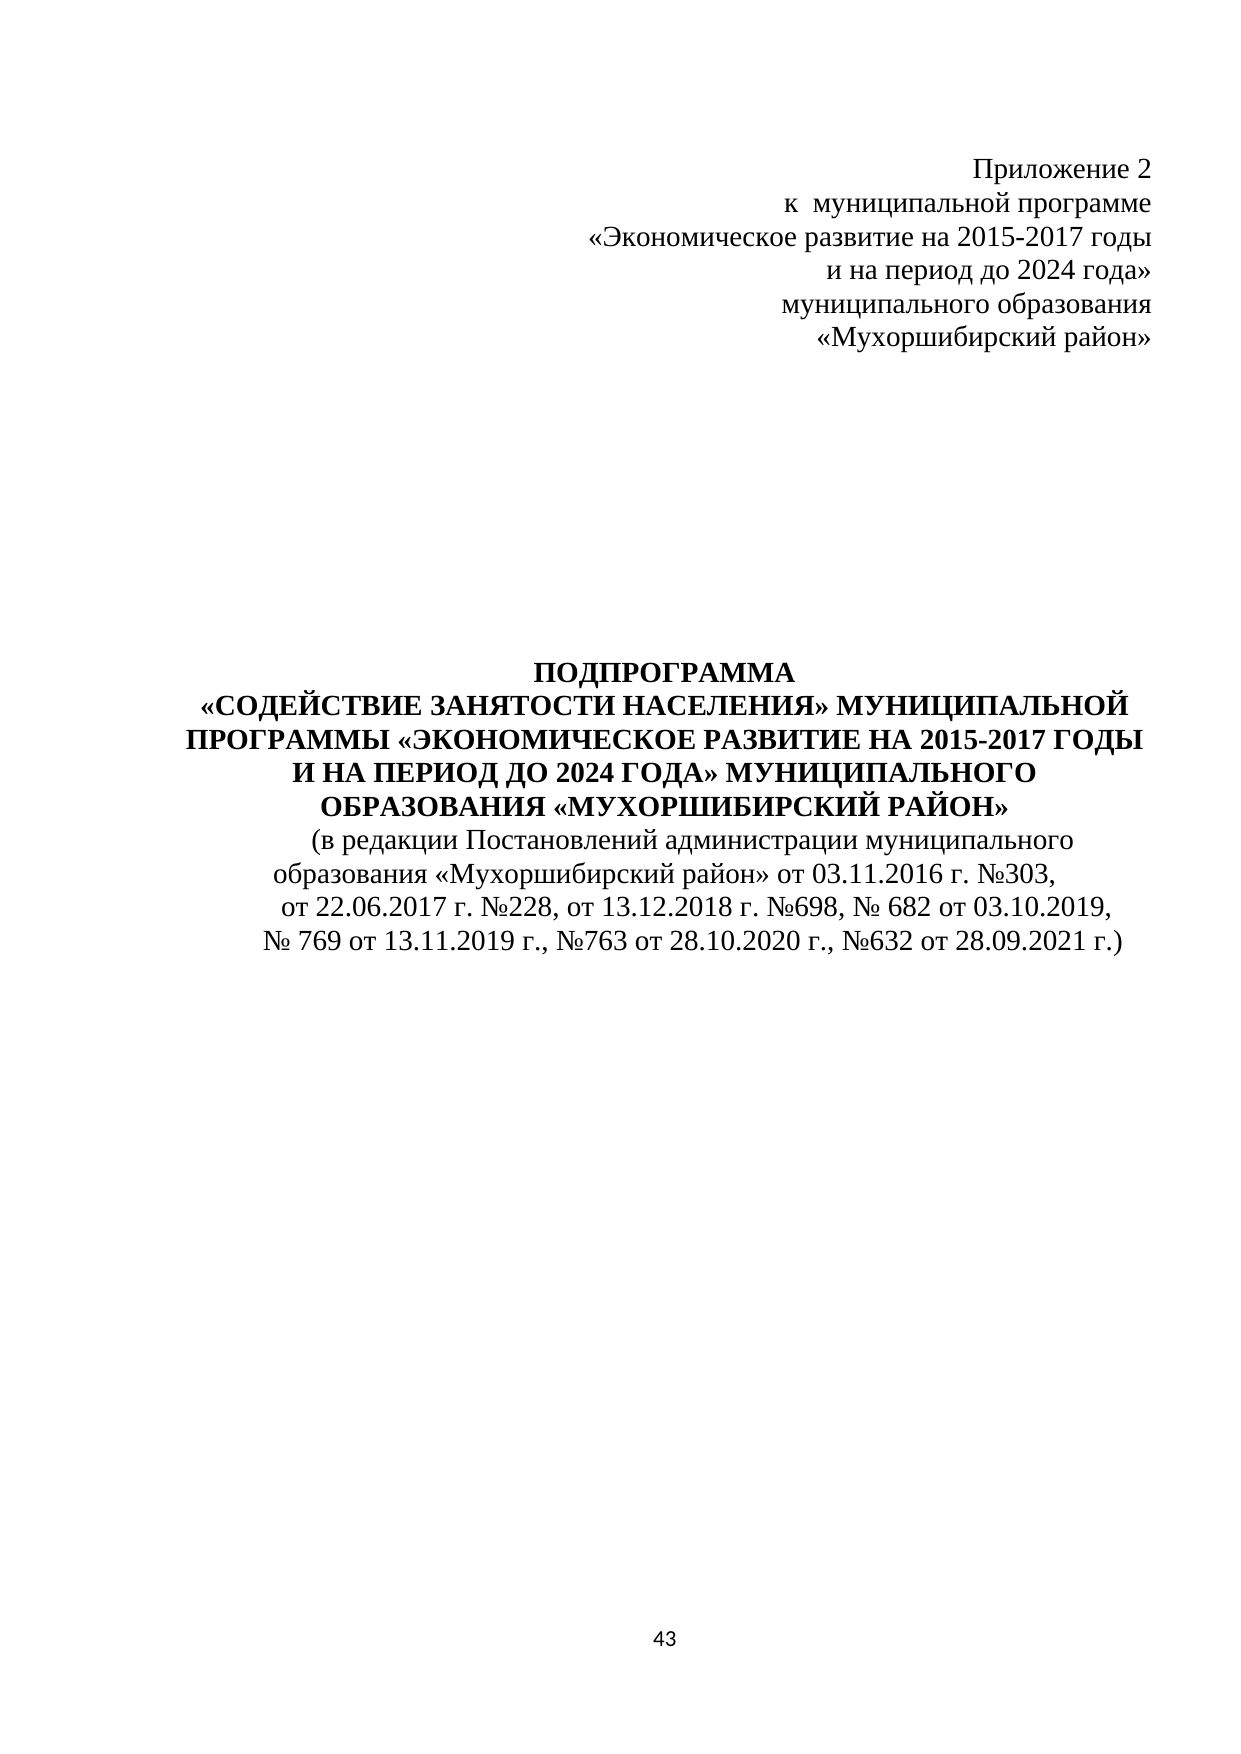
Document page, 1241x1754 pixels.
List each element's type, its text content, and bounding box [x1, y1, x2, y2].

text муниципального образования [177, 286, 1152, 319]
title от 22.06.2017 г. №228, от 13.12.2018 г. №698, № 682 от 03.10.2019, [177, 889, 1152, 923]
title № 769 от 13.11.2019 г., №763 от 28.10.2020 г., №632 от 28.09.2021 г.) [177, 923, 1152, 957]
text ПОДПРОГРАММА [177, 655, 1152, 688]
text и на период до 2024 года» [177, 252, 1152, 286]
text «Экономическое развитие на 2015-2017 годы [177, 219, 1152, 252]
title (в редакции Постановлений администрации муниципального образования «Мухоршибирский район» от 03.11.2016 г. №303, [177, 822, 1152, 889]
text к муниципальной программе [177, 185, 1152, 219]
text Приложение 2 [177, 152, 1152, 185]
text «Мухоршибирский район» [177, 319, 1152, 353]
text «СОДЕЙСТВИЕ ЗАНЯТОСТИ НАСЕЛЕНИЯ» МУНИЦИПАЛЬНОЙ ПРОГРАММЫ «ЭКОНОМИЧЕСКОЕ РАЗВИТИЕ НА 2015-2017 ГОДЫ И НА ПЕРИОД ДО 2024 ГОДА» МУНИЦИПАЛЬНОГО ОБРАЗОВАНИЯ «МУХОРШИБИРСКИЙ РАЙОН» [177, 688, 1152, 822]
